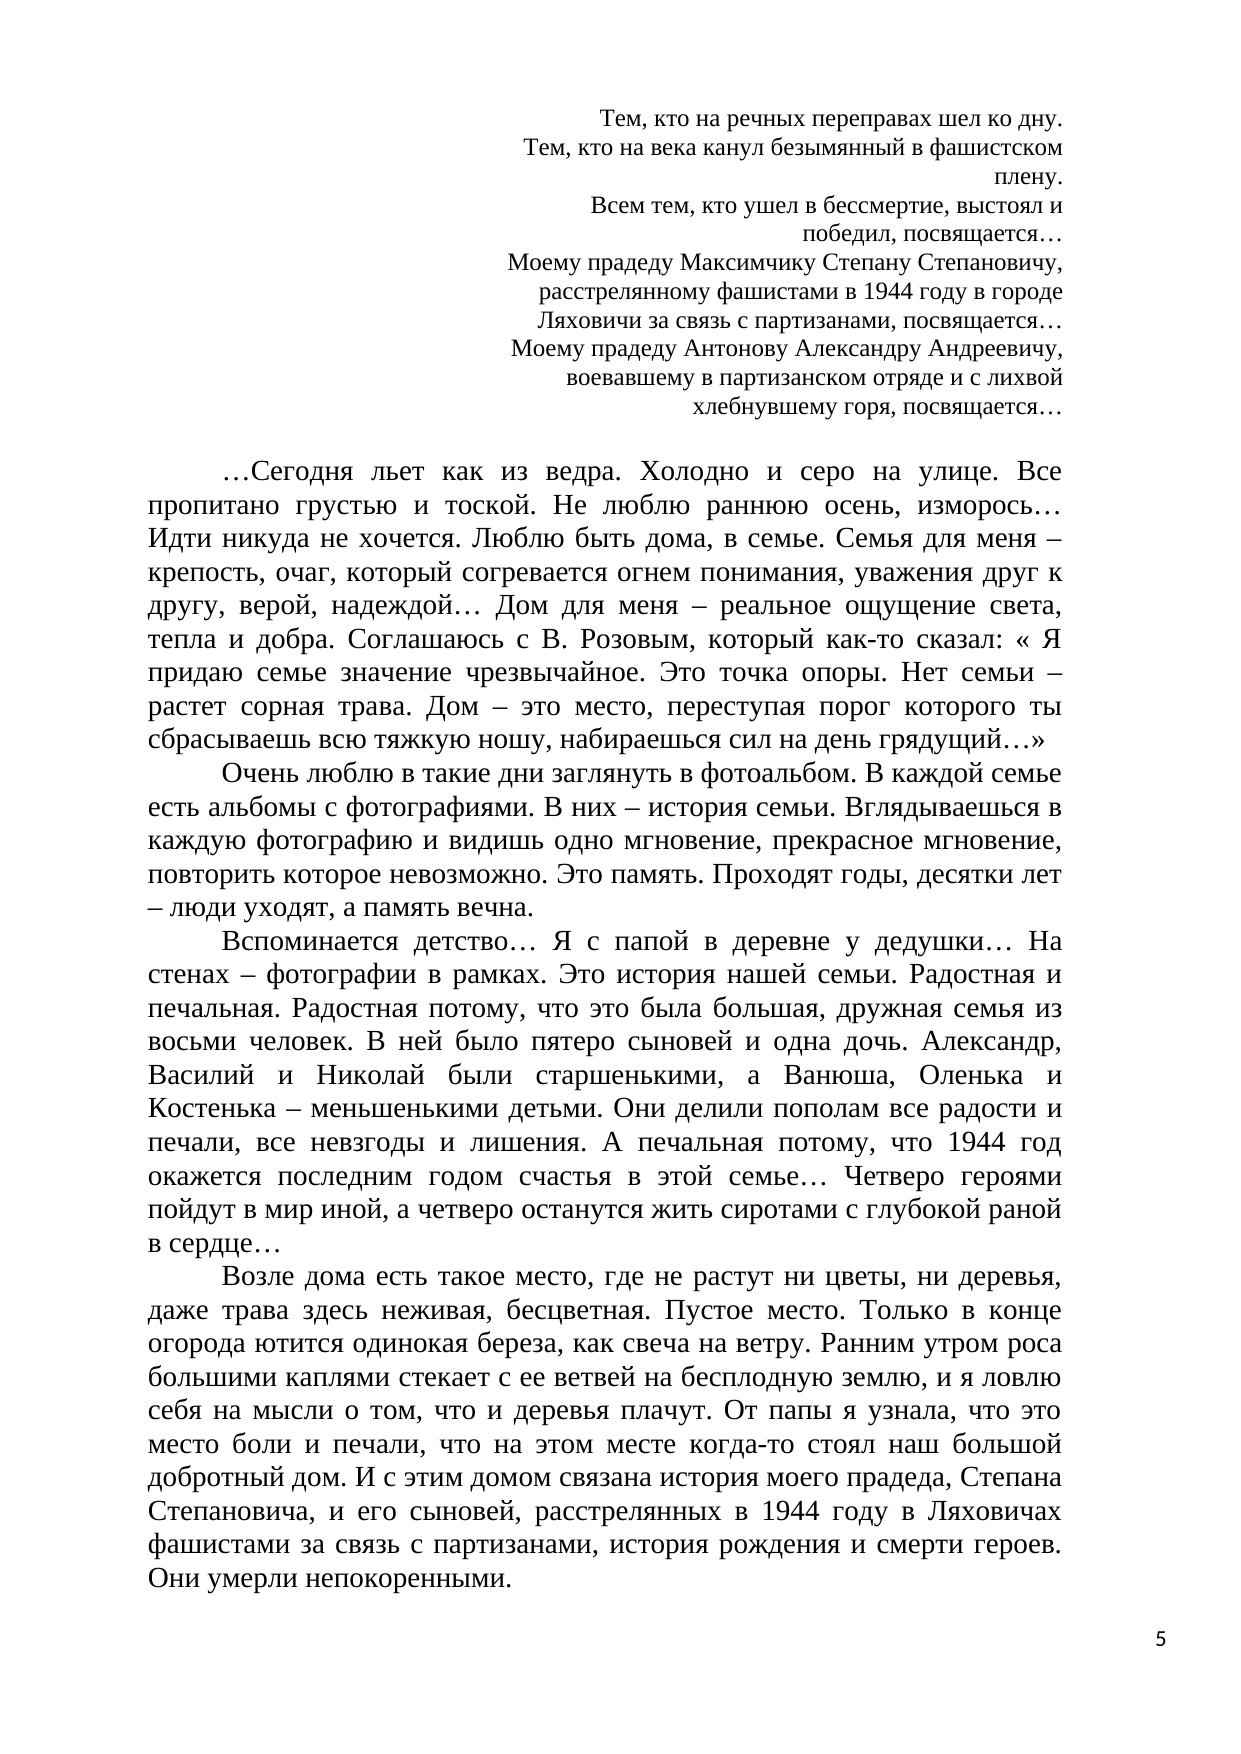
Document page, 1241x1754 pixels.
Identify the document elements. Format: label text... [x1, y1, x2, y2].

text Моему прадеду Максимчику Степану Степановичу, расстрелянному фашистами в 1944 году в городе Ляховичи за связь с партизанами, посвящается… Моему прадеду Антонову Александру Андреевичу, воевавшему в партизанском отряде и с лихвой хлебнувшему горя, посвящается… [502, 247, 1063, 420]
text Вспоминается детство… Я с папой в деревне у дедушки… На стенах – фотографии в рамках. Это история нашей семьи. Радостная и печальная. Радостная потому, что это была большая, дружная семья из восьми человек. В ней было пятеро сыновей и одна дочь. Александр, Василий и Николай были старшенькими, а Ванюша, Оленька и Костенька – меньшенькими детьми. Они делили пополам все радости и печали, все невзгоды и лишения. А печальная потому, что 1944 год окажется последним годом счастья в этой семье… Четверо героями пойдут в мир иной, а четверо останутся жить сиротами с глубокой раной в сердце… [148, 923, 1063, 1258]
text Очень люблю в такие дни заглянуть в фотоальбом. В каждой семье есть альбомы с фотографиями. В них – история семьи. Вглядываешься в каждую фотографию и видишь одно мгновение, прекрасное мгновение, повторить которое невозможно. Это память. Проходят годы, десятки лет – люди уходят, а память вечна. [148, 755, 1063, 923]
text Возле дома есть такое место, где не растут ни цветы, ни деревья, даже трава здесь неживая, бесцветная. Пустое место. Только в конце огорода ютится одинокая береза, как свеча на ветру. Ранним утром роса большими каплями стекает с ее ветвей на бесплодную землю, и я ловлю себя на мысли о том, что и деревья плачут. От папы я узнала, что это место боли и печали, что на этом месте когда-то стоял наш большой добротный дом. И с этим домом связана история моего прадеда, Степана Степановича, и его сыновей, расстрелянных в 1944 году в Ляховичах фашистами за связь с партизанами, история рождения и смерти героев. Они умерли непокоренными. [148, 1258, 1063, 1594]
text Всем тем, кто ушел в бессмертие, выстоял и победил, посвящается… [502, 190, 1063, 247]
text …Сегодня льет как из ведра. Холодно и серо на улице. Все пропитано грустью и тоской. Не люблю раннюю осень, изморось… Идти никуда не хочется. Люблю быть дома, в семье. Семья для меня – крепость, очаг, который согревается огнем понимания, уважения друг к другу, верой, надеждой… Дом для меня – реальное ощущение света, тепла и добра. Соглашаюсь с В. Розовым, который как-то сказал: « Я придаю семье значение чрезвычайное. Это точка опоры. Нет семьи – растет сорная трава. Дом – это место, переступая порог которого ты сбрасываешь всю тяжкую ношу, набираешься сил на день грядущий…» [148, 453, 1063, 755]
text Тем, кто на речных переправах шел ко дну. [502, 103, 1063, 132]
text Тем, кто на века канул безымянный в фашистском плену. [502, 132, 1063, 190]
